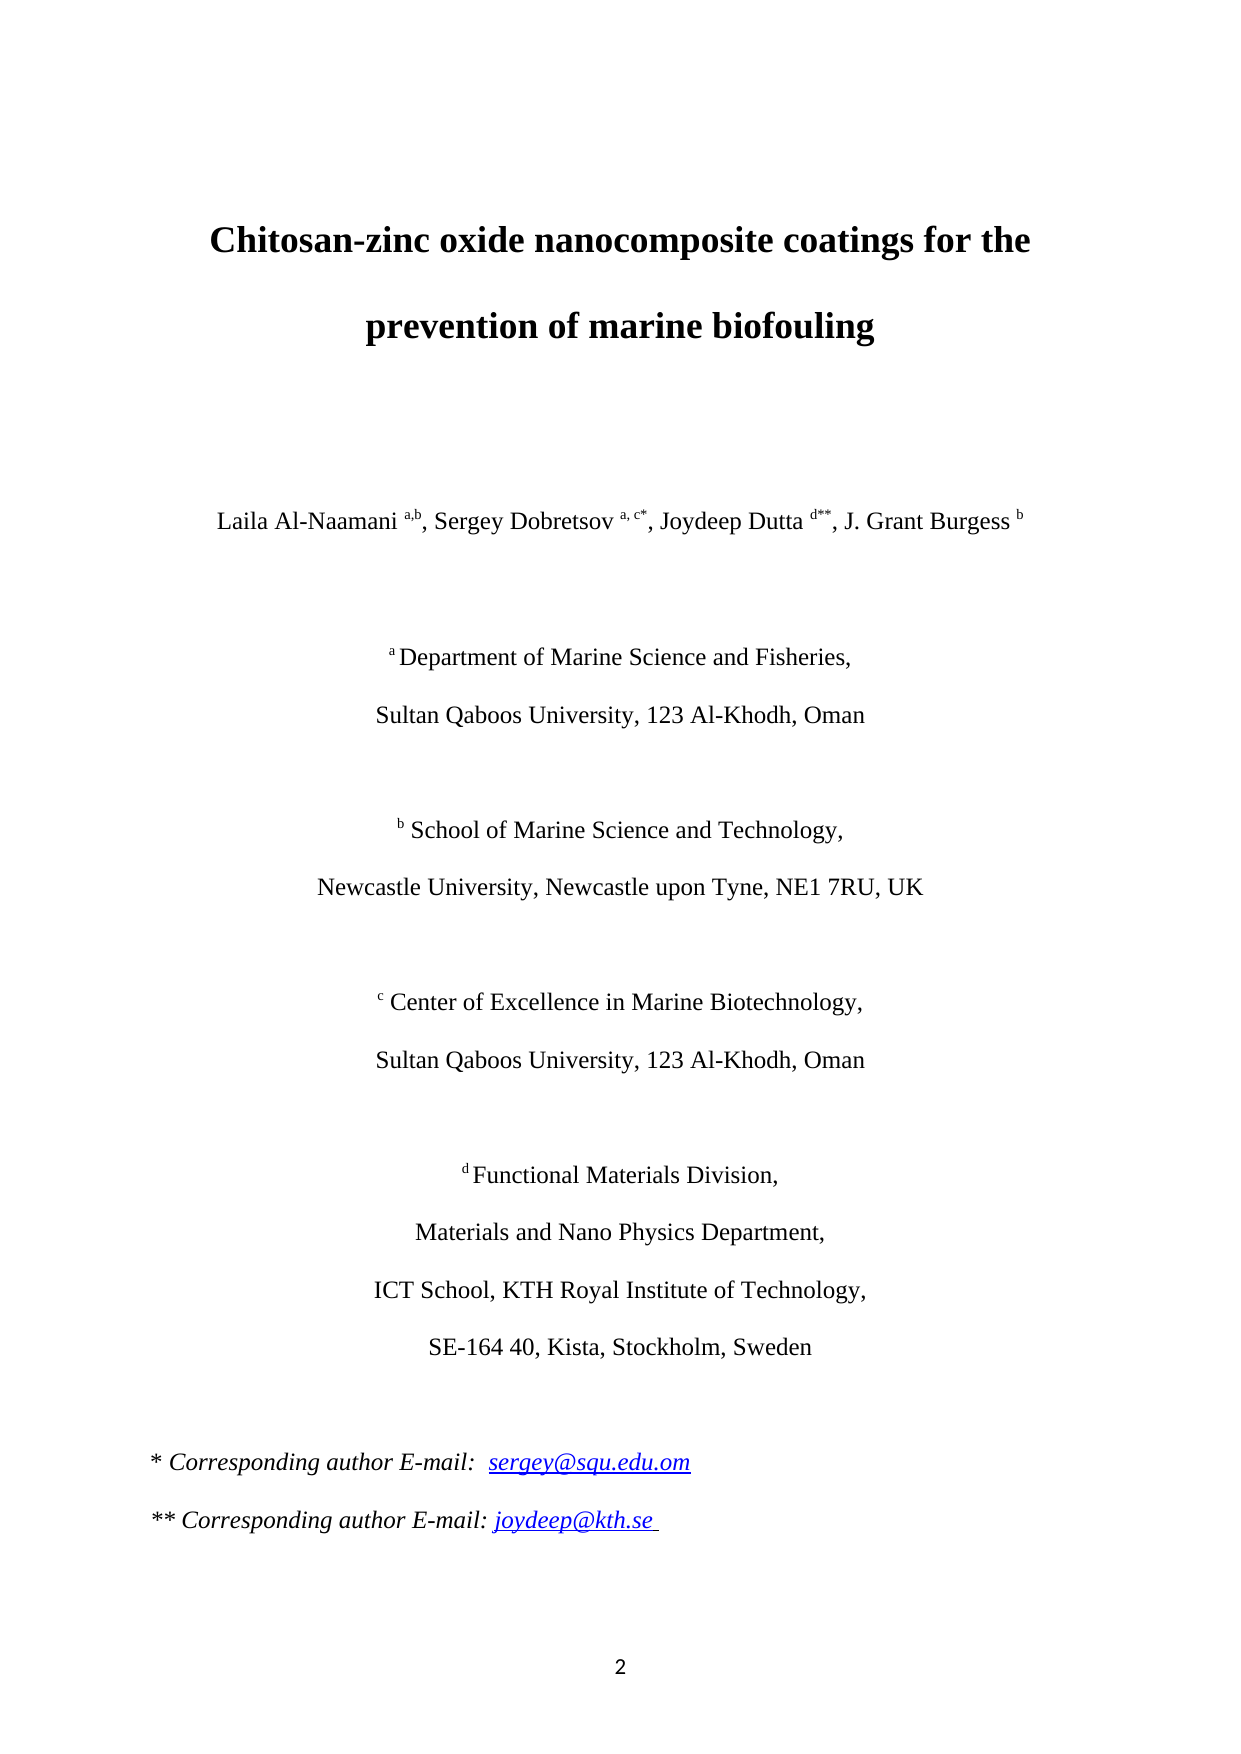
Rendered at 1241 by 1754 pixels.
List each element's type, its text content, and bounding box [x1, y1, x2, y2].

text Materials and Nano Physics Department, [150, 1217, 1090, 1246]
text * Corresponding author E-mail: sergey@squ.edu.om [150, 1447, 1090, 1476]
text d Functional Materials Division, [150, 1160, 1090, 1188]
text b School of Marine Science and Technology, [150, 815, 1090, 843]
text ** Corresponding author E-mail: joydeep@kth.se [150, 1505, 1090, 1533]
text Newcastle University, Newcastle upon Tyne, NE1 7RU, UK [150, 872, 1090, 901]
text c Center of Excellence in Marine Biotechnology, [150, 987, 1090, 1016]
text Sultan Qaboos University, 123 Al-Khodh, Oman [150, 700, 1090, 728]
text Sultan Qaboos University, 123 Al-Khodh, Oman [150, 1045, 1090, 1073]
text SE-164 40, Kista, Stockholm, Sweden [150, 1332, 1090, 1361]
text Chitosan-zinc oxide nanocomposite coatings for the prevention of marine biofouling [150, 218, 1090, 347]
text Laila Al-Naamani a,b, Sergey Dobretsov a, c*, Joydeep Dutta d**, J. Grant Burgess b [150, 506, 1090, 535]
text a Department of Marine Science and Fisheries, [150, 642, 1090, 671]
text ICT School, KTH Royal Institute of Technology, [150, 1275, 1090, 1303]
